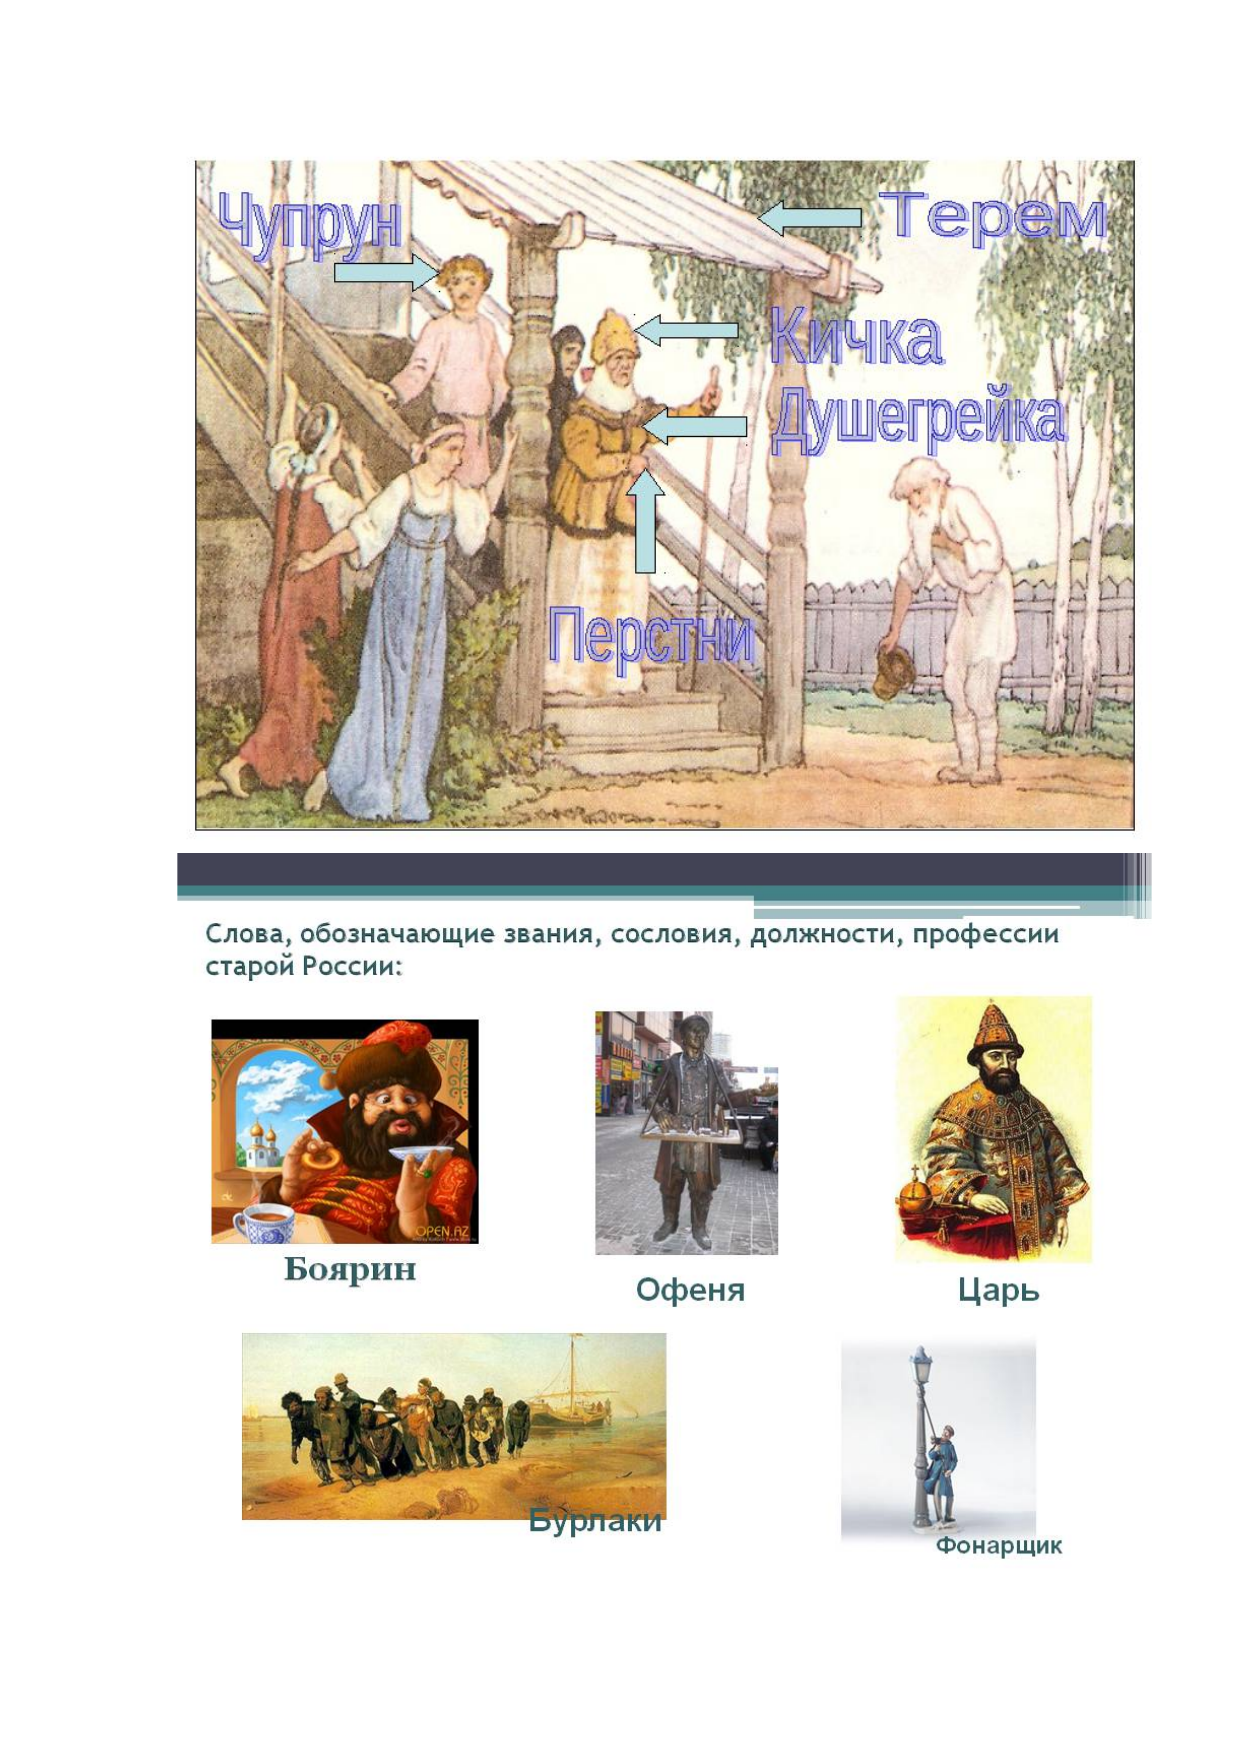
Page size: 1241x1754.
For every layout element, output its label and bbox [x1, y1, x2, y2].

picture [177, 118, 1152, 849]
picture [177, 853, 1152, 1584]
